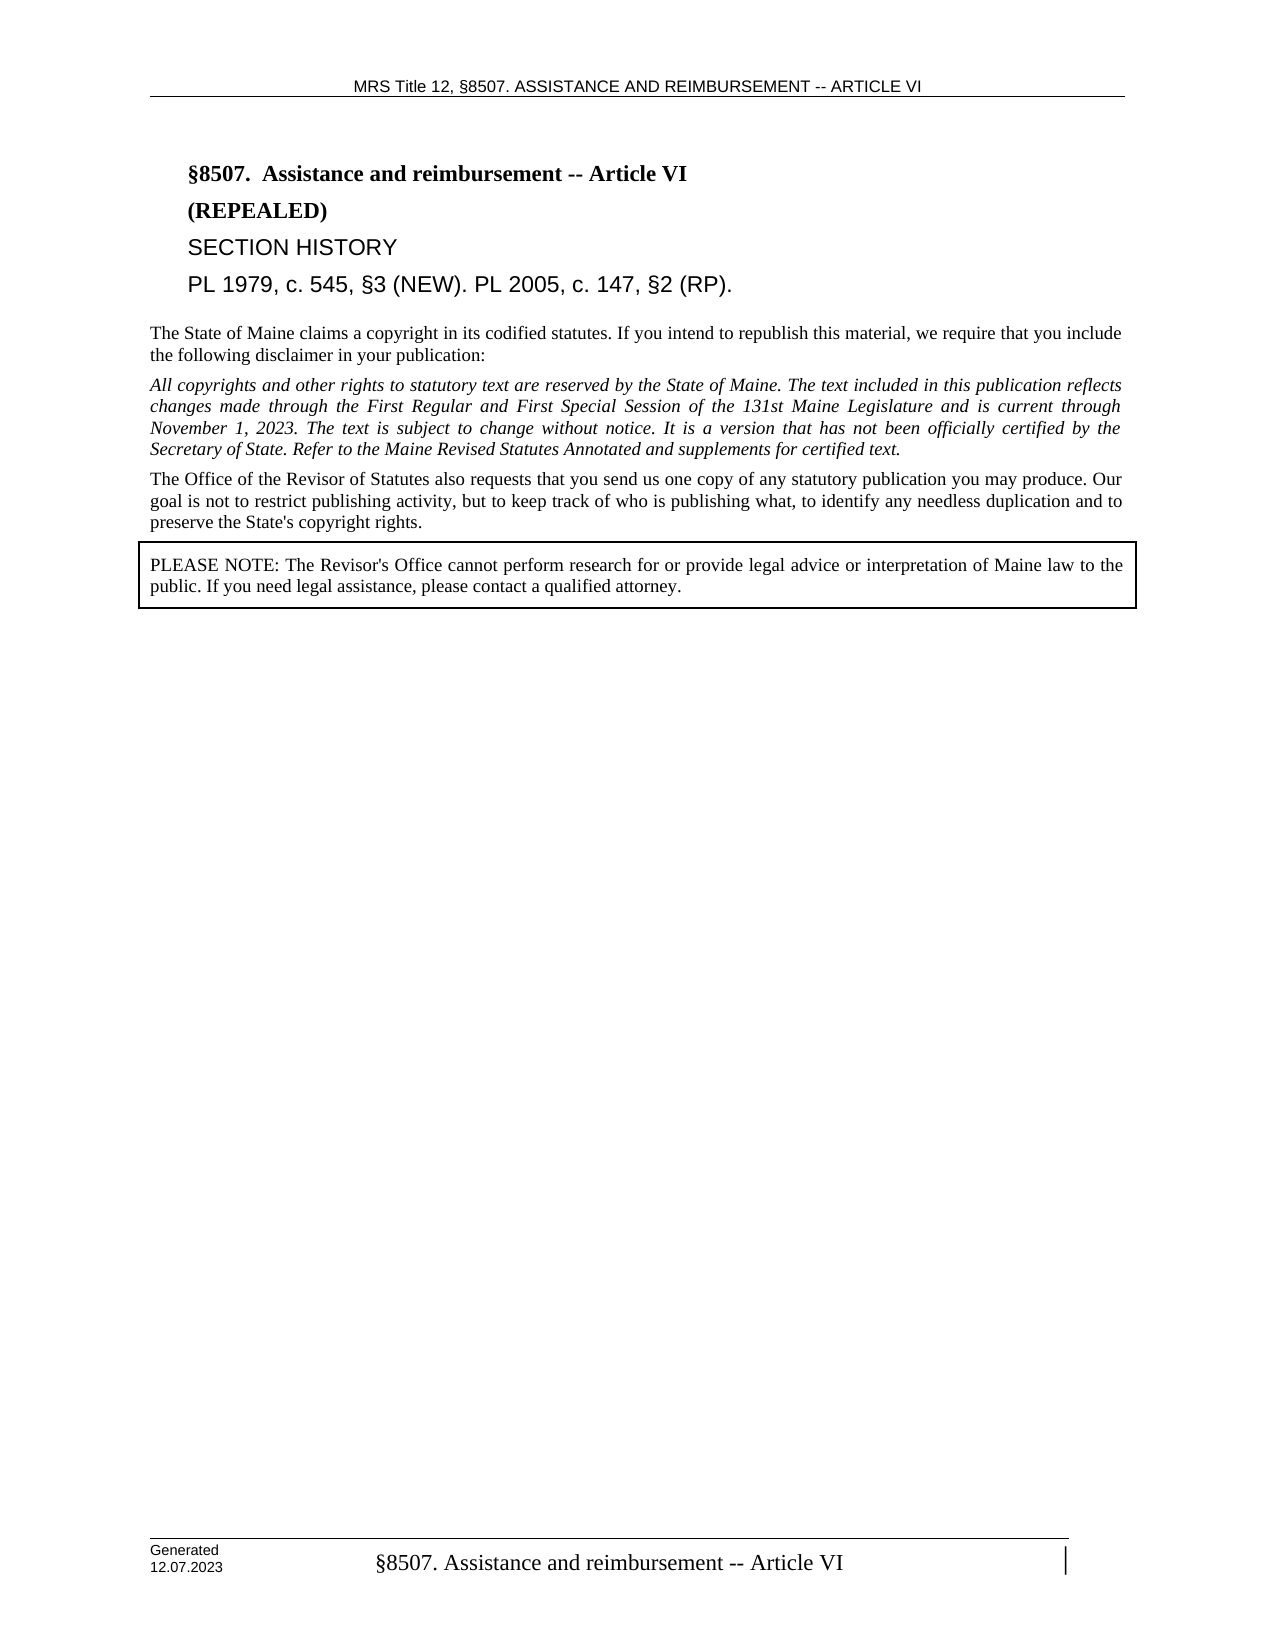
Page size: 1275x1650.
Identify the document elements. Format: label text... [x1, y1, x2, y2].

text (REPEALED) [187, 197, 1125, 223]
text §8507. Assistance and reimbursement -- Article VI [187, 160, 1125, 187]
text The State of Maine claims a copyright in its codified statutes. If you intend to republish this material, we require that you include the following disclaimer in your publication: [150, 322, 1125, 365]
text All copyrights and other rights to statutory text are reserved by the State of Maine. The text included in this publication reflects changes made through the First Regular and First Special Session of the 131st Maine Legislature and is current through November 1, 2023 . The text is subject to change without notice. It is a version that has not been officially certified by the Secretary of State. Refer to the Maine Revised Statutes Annotated and supplements for certified text. [150, 373, 1125, 460]
text SECTION HISTORY [187, 234, 1125, 260]
text The Office of the Revisor of Statutes also requests that you send us one copy of any statutory publication you may produce. Our goal is not to restrict publishing activity, but to keep track of who is publishing what, to identify any needless duplication and to preserve the State's copyright rights. [150, 468, 1125, 533]
text PL 1979, c. 545, §3 (NEW). PL 2005, c. 147, §2 (RP). [187, 271, 1125, 297]
text PLEASE NOTE: The Revisor's Office cannot perform research for or provide legal advice or interpretation of Maine law to the public. If you need legal assistance, please contact a qualified attorney. [140, 543, 1135, 607]
